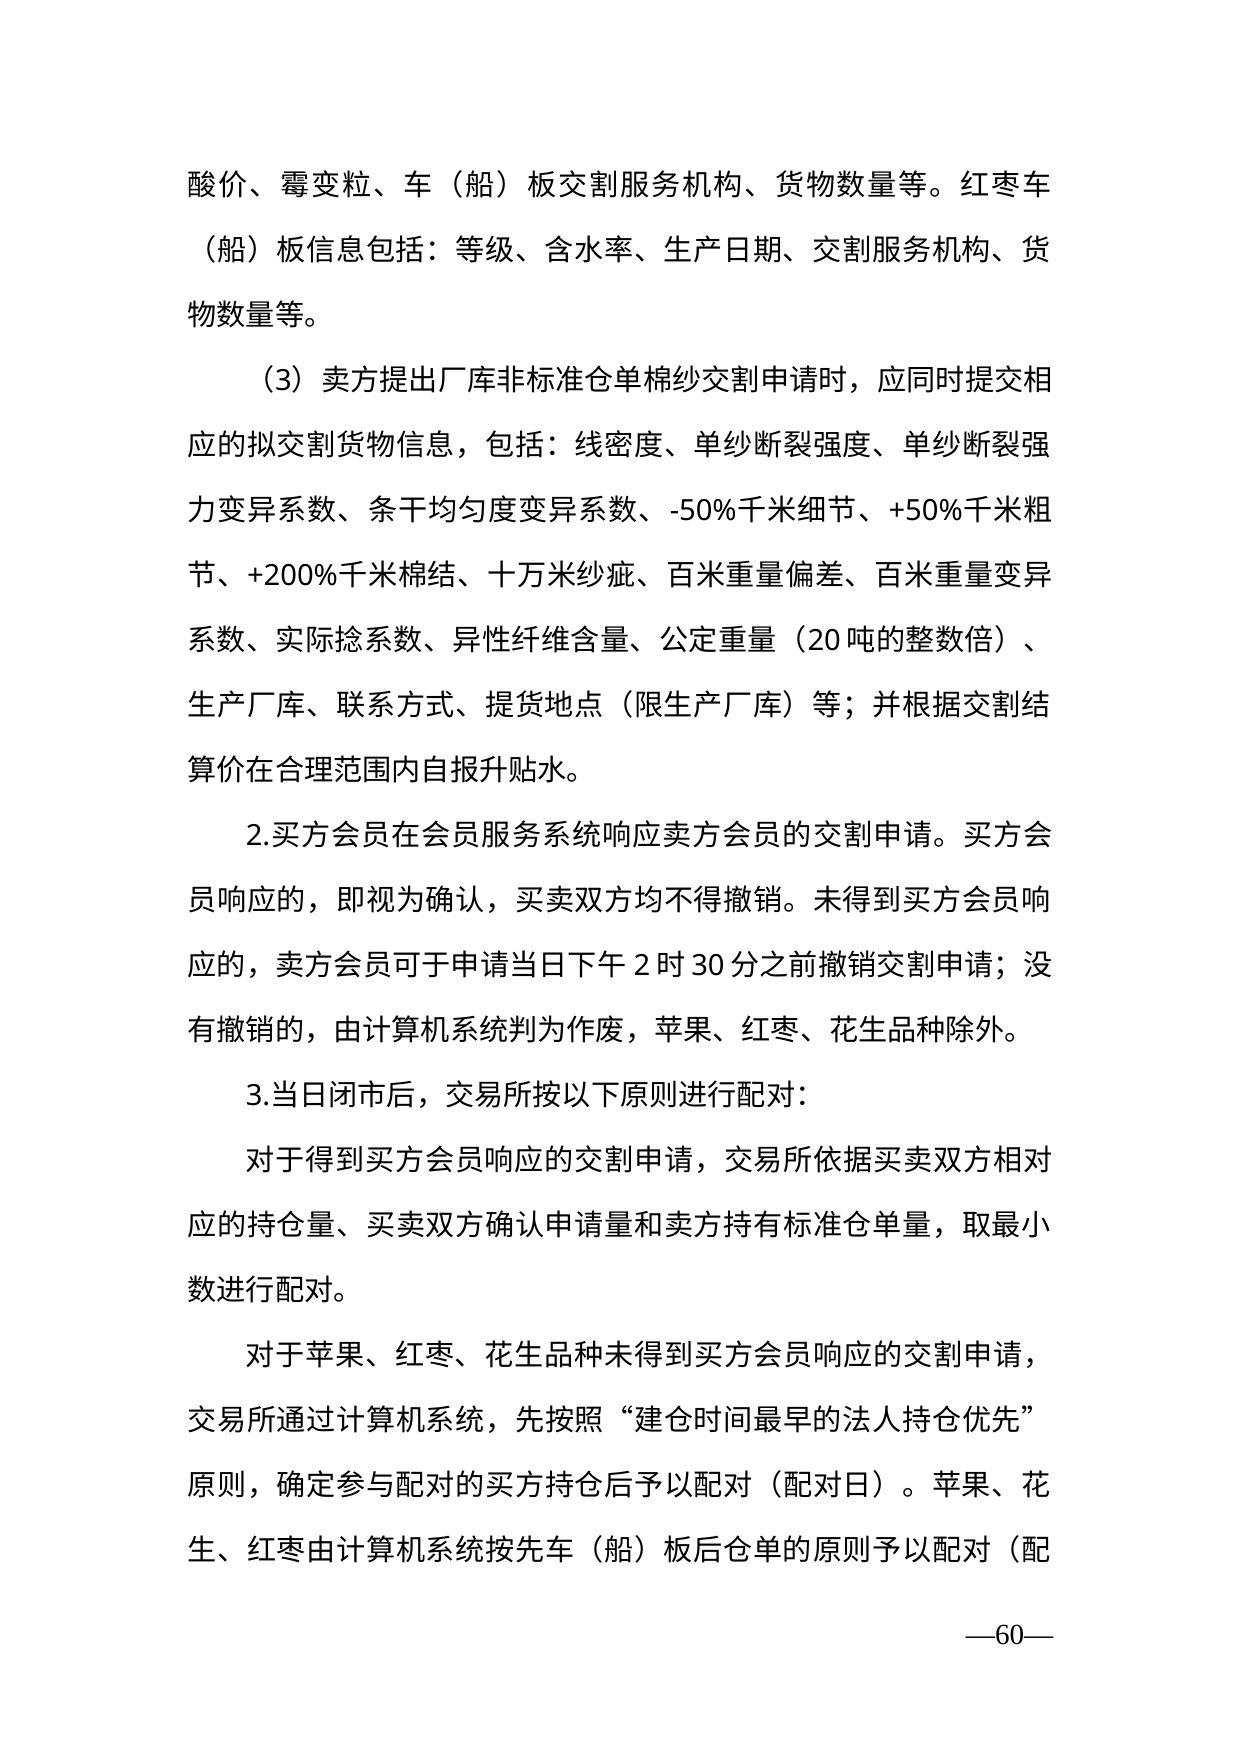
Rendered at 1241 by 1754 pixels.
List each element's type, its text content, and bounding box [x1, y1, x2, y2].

text 3.当日闭市后，交易所按以下原则进行配对： [187, 1060, 1053, 1125]
text 2.买方会员在会员服务系统响应卖方会员的交割申请。买方会员响应的，即视为确认，买卖双方均不得撤销。未得到买方会员响应的，卖方会员可于申请当日下午2时30分之前撤销交割申请；没有撤销的，由计算机系统判为作废，苹果、红枣、花生品种除外。 [187, 800, 1053, 1060]
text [187, 1320, 1053, 1580]
text （3）卖方提出厂库非标准仓单棉纱交割申请时，应同时提交相应的拟交割货物信息，包括：线密度、单纱断裂强度、单纱断裂强力变异系数、条干均匀度变异系数、-50%千米细节、+50%千米粗节、+200%千米棉结、十万米纱疵、百米重量偏差、百米重量变异系数、实际捻系数、异性纤维含量、公定重量（20吨的整数倍）、生产厂库、联系方式、提货地点（限生产厂库）等；并根据交割结算价在合理范围内自报升贴水。 [187, 345, 1053, 800]
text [187, 150, 1053, 345]
text 对于得到买方会员响应的交割申请，交易所依据买卖双方相对应的持仓量、买卖双方确认申请量和卖方持有标准仓单量，取最小数进行配对。 [187, 1125, 1053, 1320]
